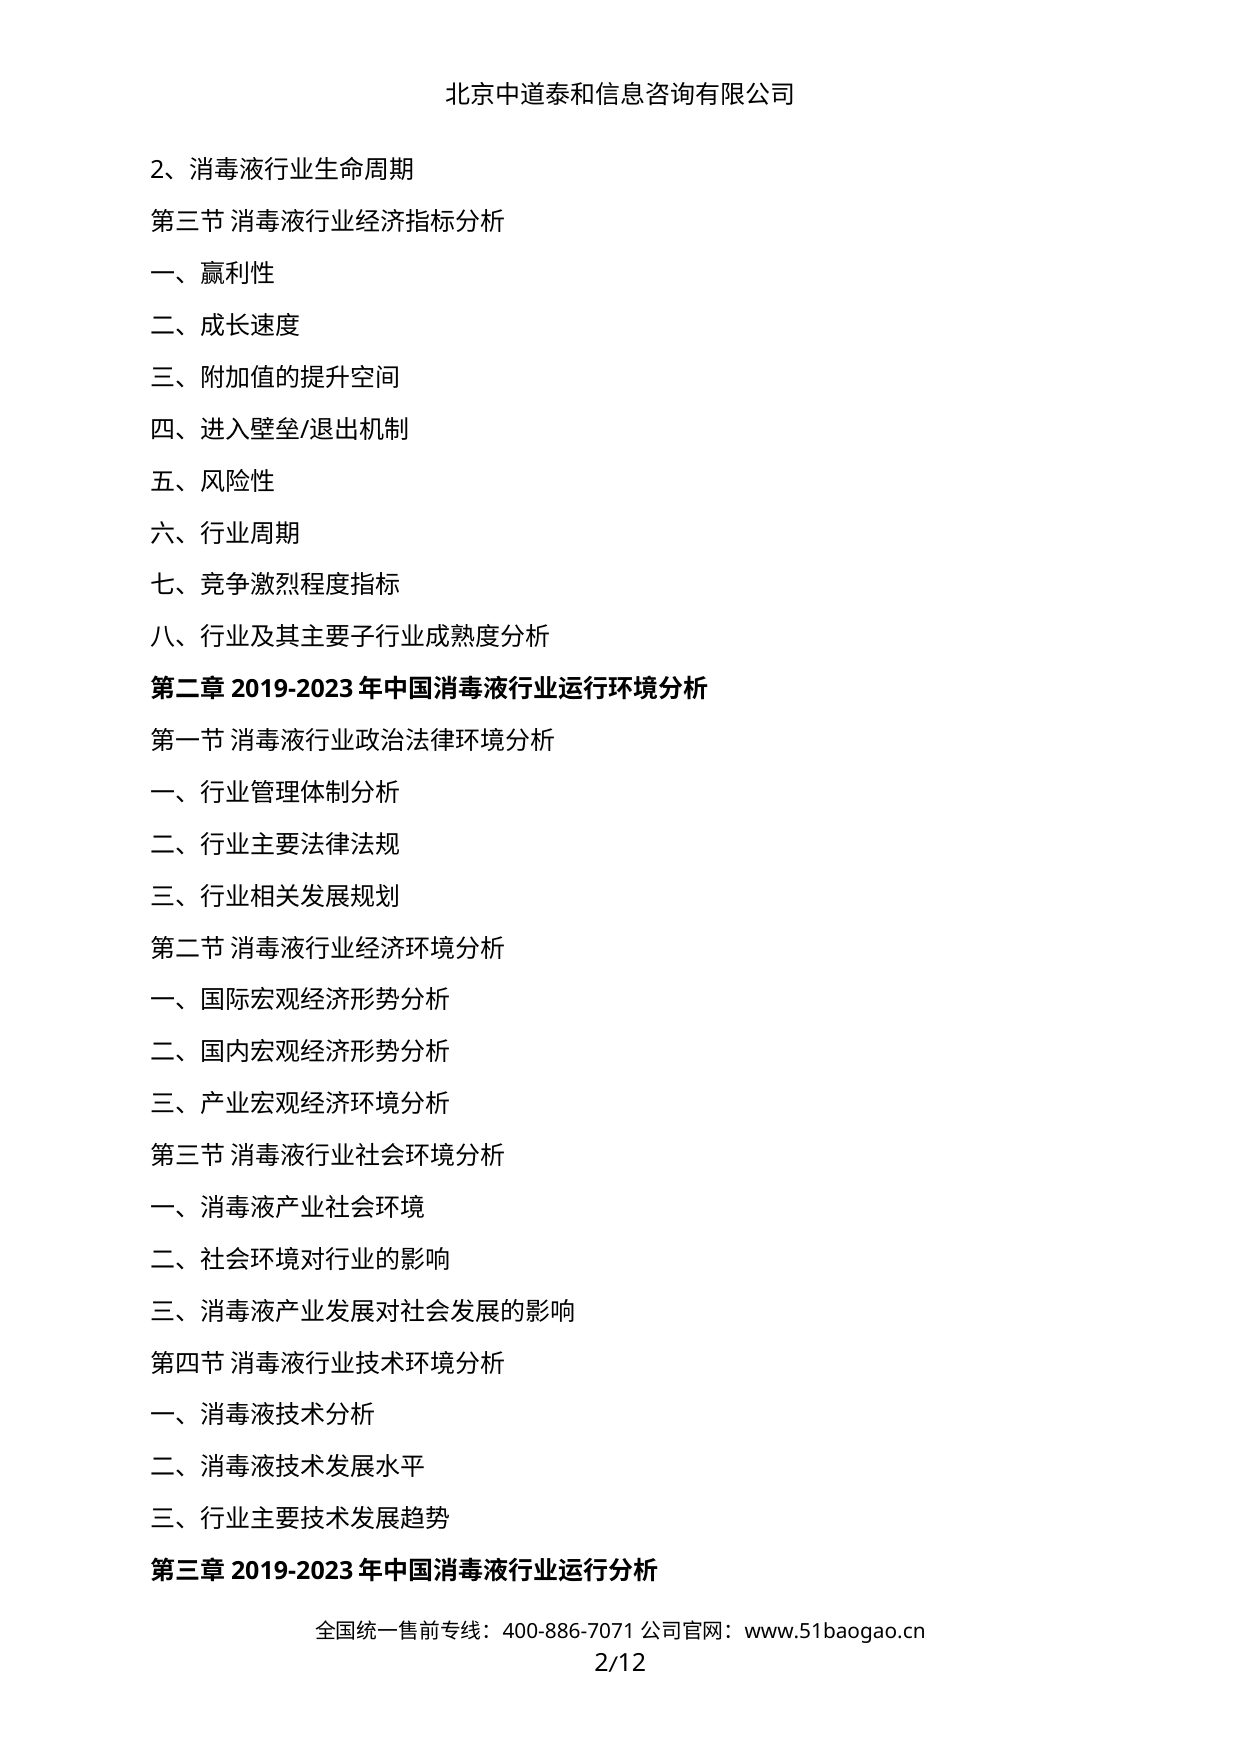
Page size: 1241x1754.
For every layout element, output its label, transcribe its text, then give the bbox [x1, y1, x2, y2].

text 四、进入壁垒/退出机制 [150, 409, 1090, 446]
text 第二节 消毒液行业经济环境分析 [150, 928, 1090, 964]
text 一、消毒液技术分析 [150, 1395, 1090, 1431]
text 二、消毒液技术发展水平 [150, 1447, 1090, 1483]
text 第四节 消毒液行业技术环境分析 [150, 1343, 1090, 1379]
text 一、消毒液产业社会环境 [150, 1187, 1090, 1224]
text 第三章 2019-2023年中国消毒液行业运行分析 [150, 1551, 1090, 1587]
text 二、社会环境对行业的影响 [150, 1239, 1090, 1276]
text 三、产业宏观经济环境分析 [150, 1084, 1090, 1120]
text 二、行业主要法律法规 [150, 824, 1090, 861]
text 一、赢利性 [150, 254, 1090, 290]
text 2、消毒液行业生命周期 [150, 150, 1090, 186]
text 一、国际宏观经济形势分析 [150, 980, 1090, 1016]
text 三、消毒液产业发展对社会发展的影响 [150, 1291, 1090, 1327]
text 六、行业周期 [150, 513, 1090, 549]
text 一、行业管理体制分析 [150, 772, 1090, 809]
text 八、行业及其主要子行业成熟度分析 [150, 617, 1090, 653]
text 二、成长速度 [150, 306, 1090, 342]
text 第三节 消毒液行业经济指标分析 [150, 202, 1090, 238]
text 七、竞争激烈程度指标 [150, 565, 1090, 601]
text 五、风险性 [150, 461, 1090, 497]
text 二、国内宏观经济形势分析 [150, 1032, 1090, 1068]
text 第一节 消毒液行业政治法律环境分析 [150, 721, 1090, 757]
text 三、附加值的提升空间 [150, 357, 1090, 394]
text 第二章 2019-2023年中国消毒液行业运行环境分析 [150, 669, 1090, 705]
text 三、行业主要技术发展趋势 [150, 1499, 1090, 1535]
text 第三节 消毒液行业社会环境分析 [150, 1136, 1090, 1172]
text 三、行业相关发展规划 [150, 876, 1090, 912]
